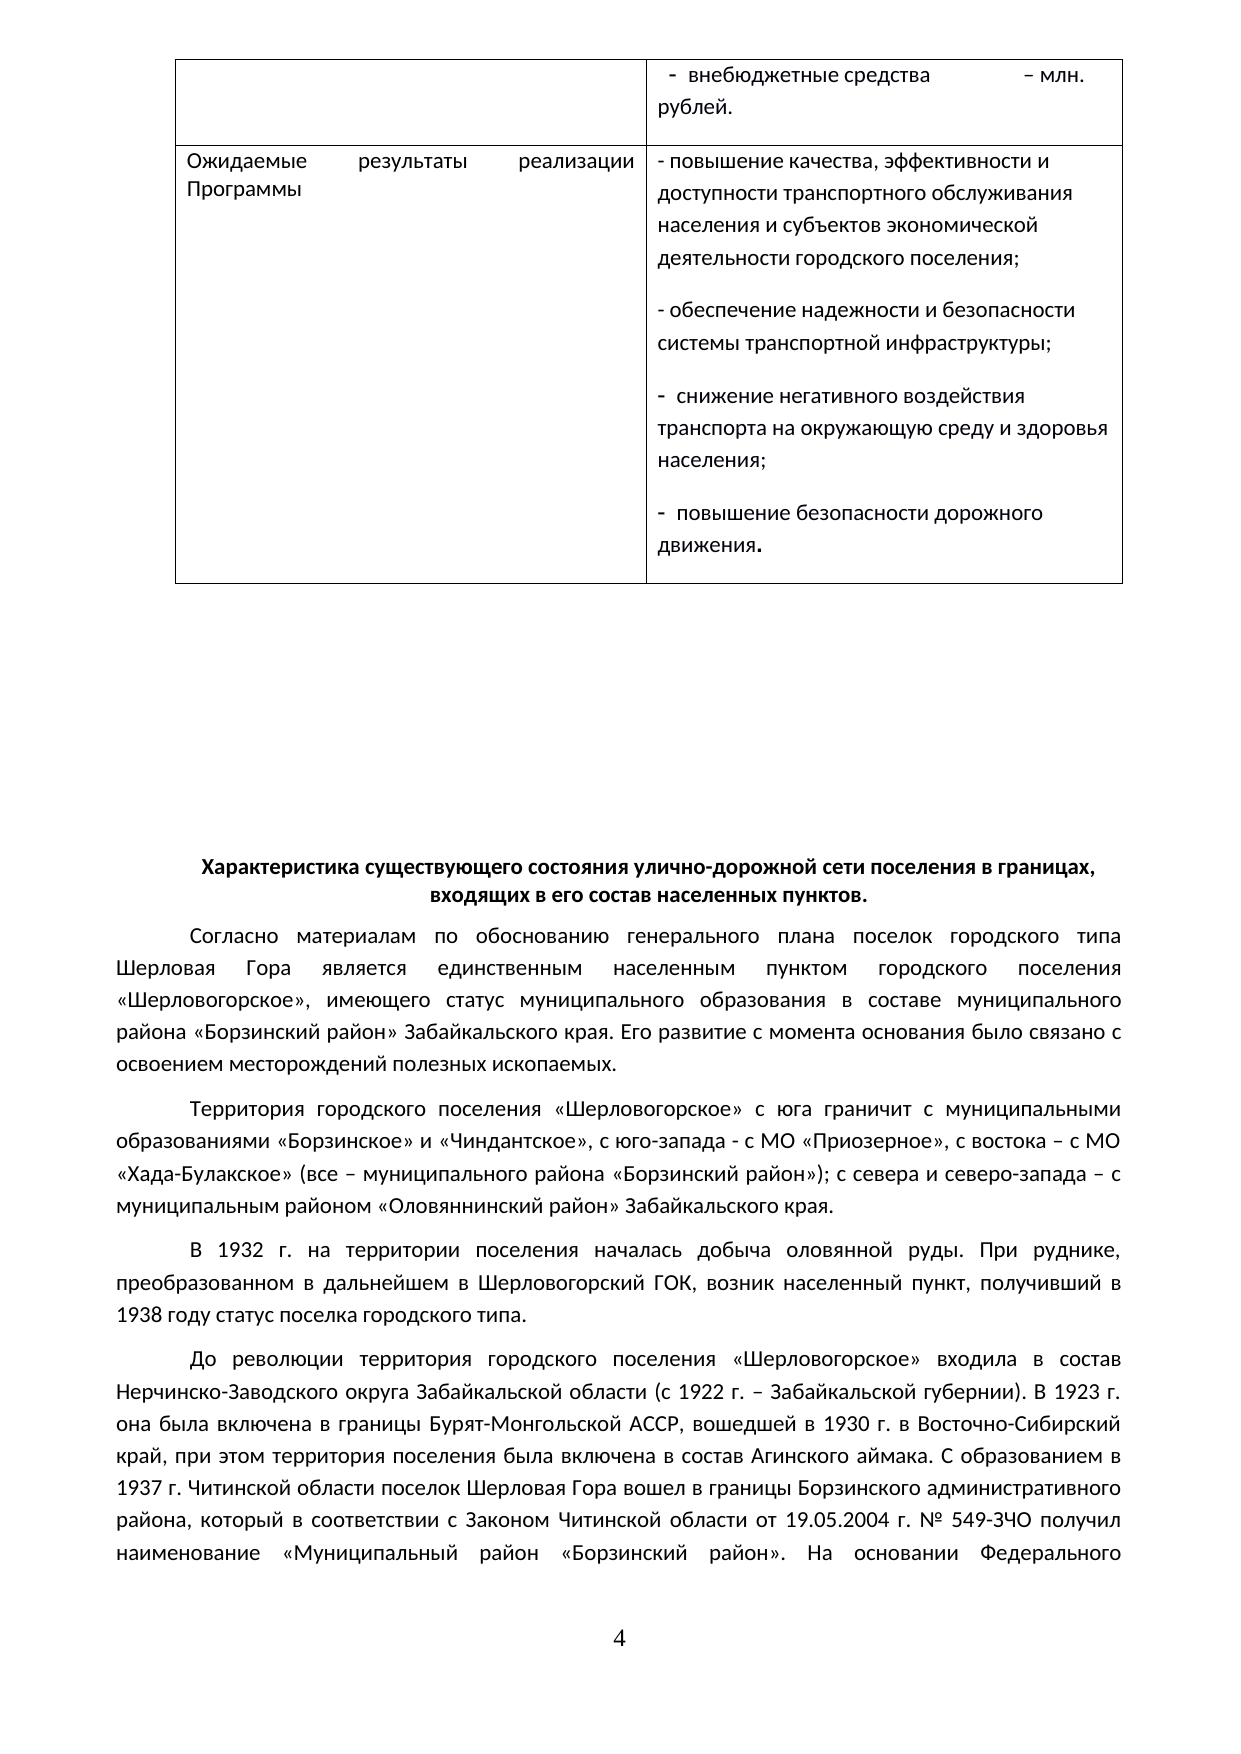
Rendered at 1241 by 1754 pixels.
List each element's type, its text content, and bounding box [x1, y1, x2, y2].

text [116, 1344, 1123, 1566]
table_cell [647, 60, 1122, 145]
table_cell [176, 60, 646, 145]
table_cell - повышение качества, эффективности и доступности транспортного обслуживания населения и субъектов экономической деятельности городского поселения; - обеспечение надежности и безопасности системы транспортной инфраструктуры; снижение негативного воздействия транспорта на окружающую среду и здоровья населения; повышение безопасности дорожного движения. [647, 146, 1122, 583]
text Характеристика существующего состояния улично-дорожной сети поселения в границах, входящих в его состав населенных пунктов. [175, 852, 1123, 908]
table_cell Ожидаемые результаты реализации Программы [176, 146, 646, 583]
text В 1932 г. на территории поселения началась добыча оловянной руды. При руднике, преобразованном в дальнейшем в Шерловогорский ГОК, возник населенный пункт, получивший в 1938 году статус поселка городского типа. [116, 1236, 1123, 1328]
text Согласно материалам по обоснованию генерального плана поселок городского типа Шерловая Гора является единственным населенным пунктом городского поселения «Шерловогорское», имеющего статус муниципального образования в составе муниципального района «Борзинский район» Забайкальского края. Его развитие с момента основания было связано с освоением месторождений полезных ископаемых. [116, 921, 1123, 1078]
text Территория городского поселения «Шерловогорское» с юга граничит с муниципальными образованиями «Борзинское» и «Чиндантское», с юго-запада - с МО «Приозерное», с востока – с МО «Хада-Булакское» (все – муниципального района «Борзинский район»); с севера и северо-запада – с муниципальным районом «Оловяннинский район» Забайкальского края. [116, 1094, 1123, 1219]
